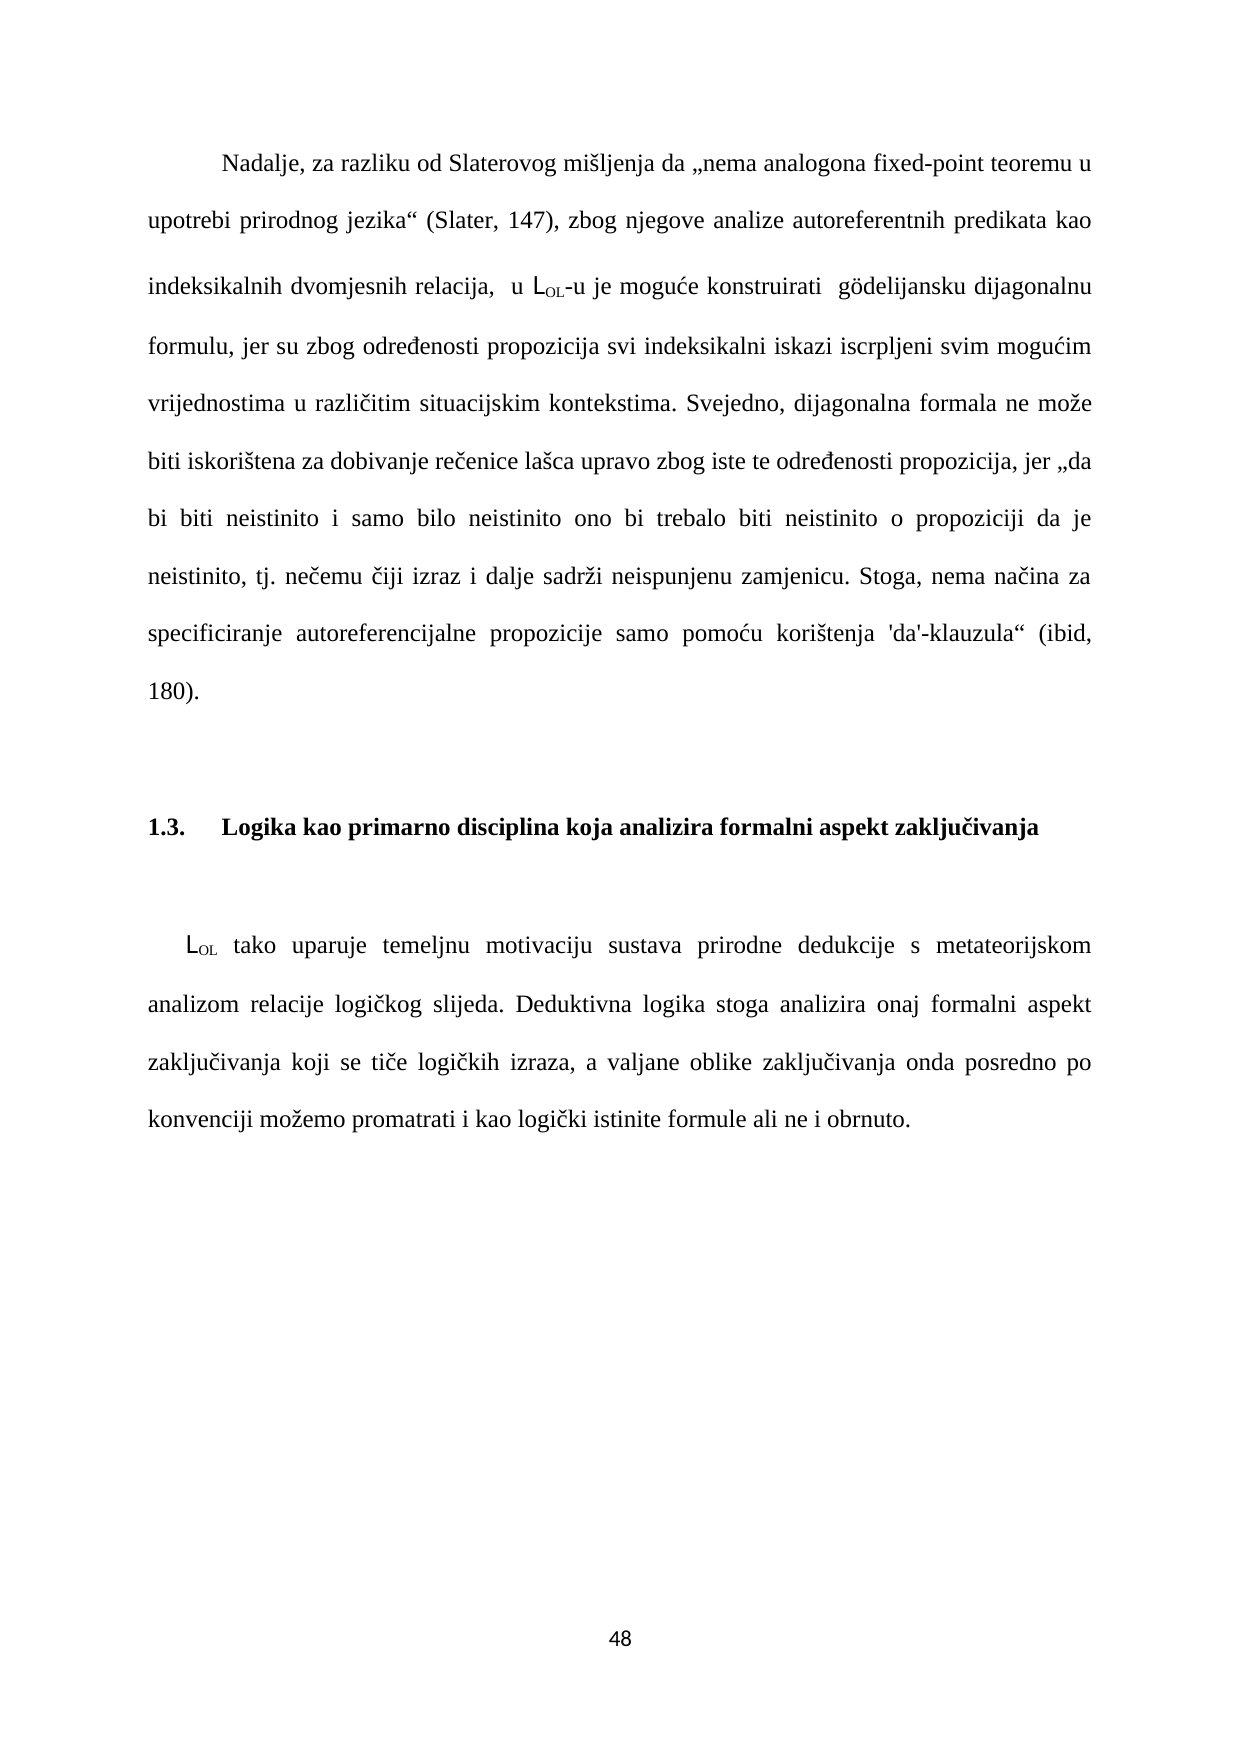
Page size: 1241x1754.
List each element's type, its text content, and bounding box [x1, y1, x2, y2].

list Logika kao primarno disciplina koja analizira formalni aspekt zaključivanja [148, 812, 1093, 840]
text Nadalje, za razliku od Slaterovog mišljenja da „nema analogona fixed-point teoremu u upotrebi prirodnog jezika“ (Slater, 147), zbog njegove analize autoreferentnih predikata kao indeksikalnih dvomjesnih relacija, u LOL-u je moguće konstruirati gödelijansku dijagonalnu formulu, jer su zbog određenosti propozicija svi indeksikalni iskazi iscrpljeni svim mogućim vrijednostima u različitim situacijskim kontekstima. Svejedno, dijagonalna formala ne može biti iskorištena za dobivanje rečenice lašca upravo zbog iste te određenosti propozicija, jer „da bi biti neistinito i samo bilo neistinito ono bi trebalo biti neistinito o propoziciji da je neistinito, tj. nečemu čiji izraz i dalje sadrži neispunjenu zamjenicu. Stoga, nema načina za specificiranje autoreferencijalne propozicije samo pomoću korištenja 'da'-klauzula“ (ibid, 180). [148, 148, 1093, 704]
text LOL tako uparuje temeljnu motivaciju sustava prirodne dedukcije s metateorijskom analizom relacije logičkog slijeda. Deduktivna logika stoga analizira onaj formalni aspekt zaključivanja koji se tiče logičkih izraza, a valjane oblike zaključivanja onda posredno po konvenciji možemo promatrati i kao logički istinite formule ali ne i obrnuto. [148, 927, 1093, 1133]
